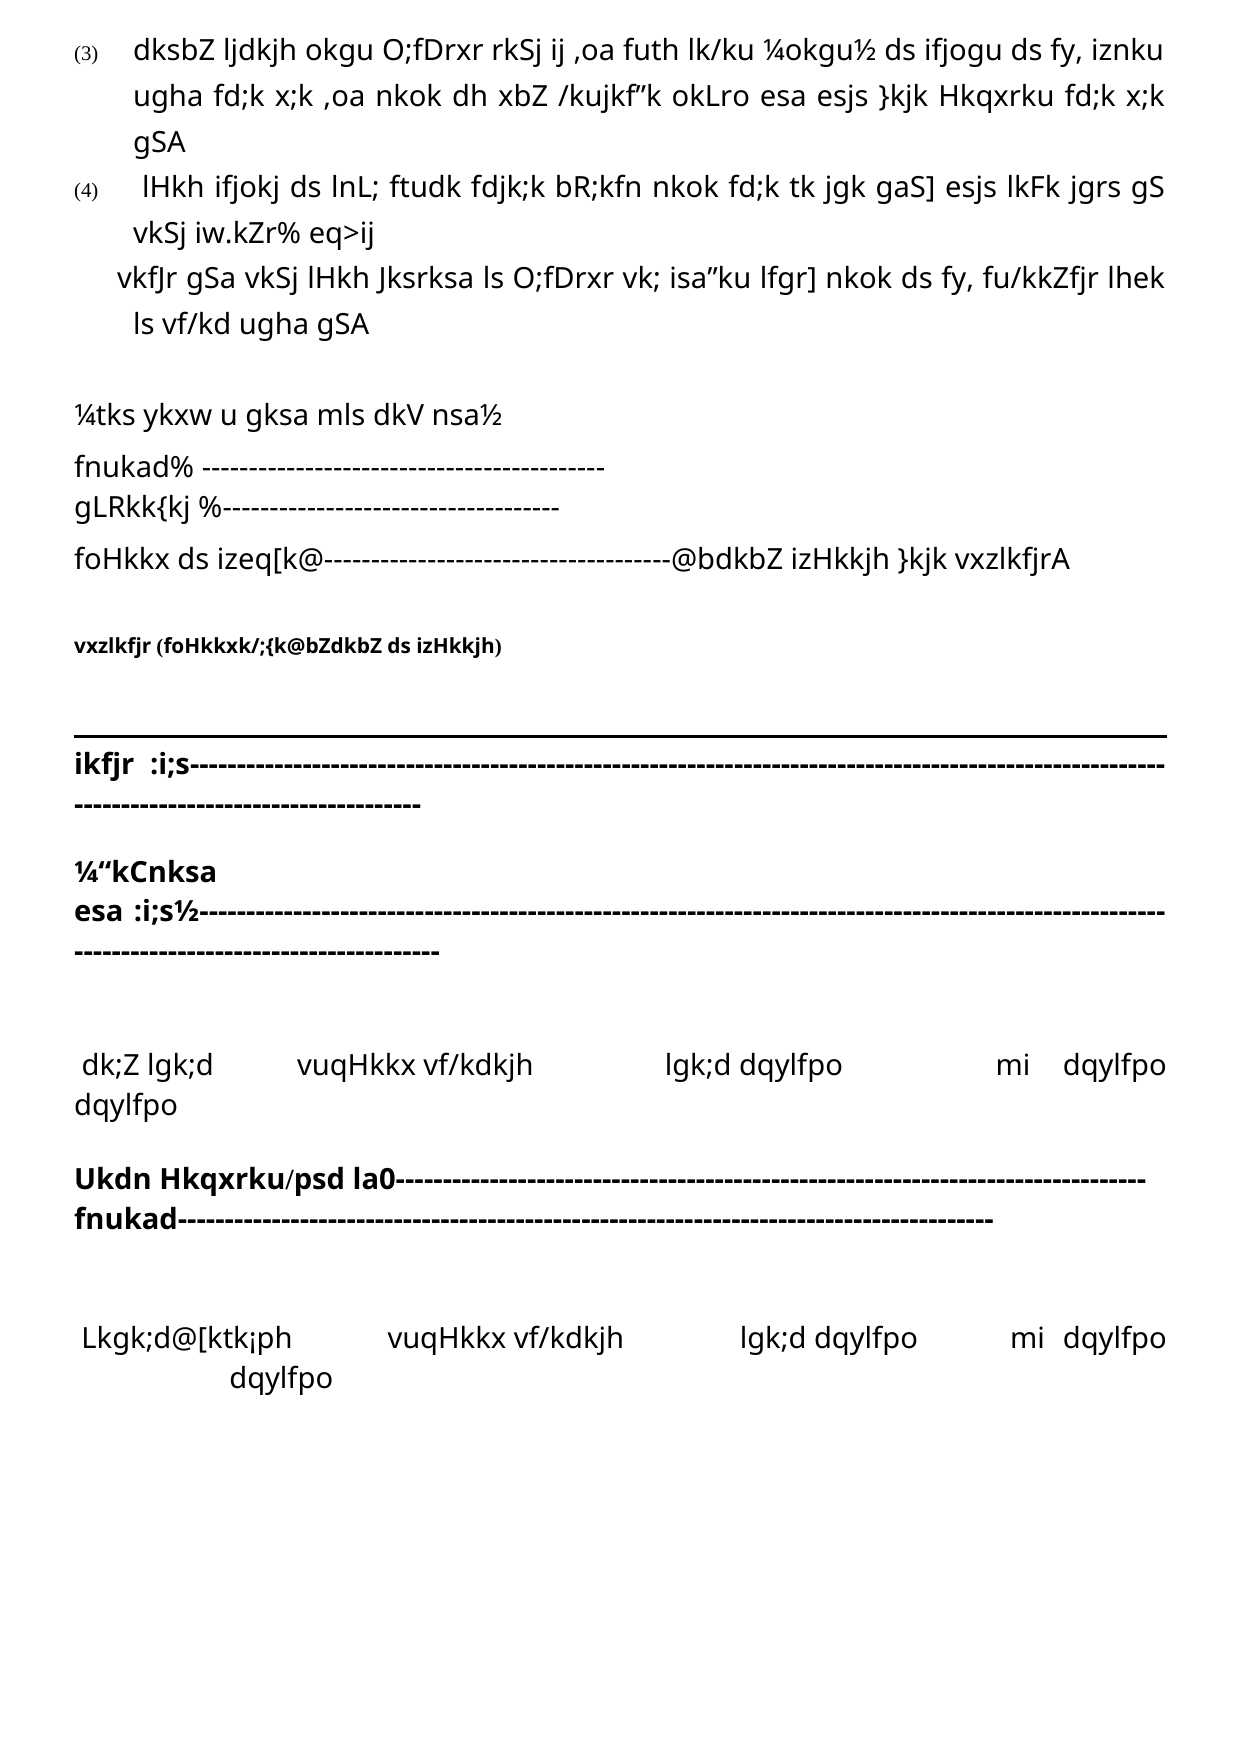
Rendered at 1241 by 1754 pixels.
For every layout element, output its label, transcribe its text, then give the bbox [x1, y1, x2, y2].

text ¼tks ykxw u gksa mls dkV nsa½ [74, 394, 1167, 434]
text Lkgk;d@[ktk¡ph vuqHkkx vf/kdkjh lgk;d dqylfpo mi dqylfpo dqylfpo [74, 1318, 1167, 1397]
text foHkkx ds izeq[k@-------------------------------------@bdkbZ izHkkjh }kjk vxzlkfjrA [74, 538, 1167, 578]
text vxzlkfjr (foHkkxk/;{k@bZdkbZ ds izHkkjh) [74, 632, 1167, 660]
text fnukad% ------------------------------------------- gLRkk{kj %------------------------------------ [74, 447, 1167, 526]
text dk;Z lgk;d vuqHkkx vf/kdkjh lgk;d dqylfpo mi dqylfpo dqylfpo [74, 1045, 1167, 1124]
text Ukdn Hkqxrku/psd la0--------------------------------------------------------------------------------fnukad--------------------------------------------------------------------------------------- [74, 1159, 1167, 1238]
text (3) dksbZ ljdkjh okgu O;fDrxr rkSj ij ,oa futh lk/ku ¼okgu½ ds ifjogu ds fy, iznku ugha fd;k x;k ,oa nkok dh xbZ /kujkf”k okLro esa esjs }kjk Hkqxrku fd;k x;k gSA [74, 29, 1167, 161]
text (4) lHkh ifjokj ds lnL; ftudk fdjk;k bR;kfn nkok fd;k tk jgk gaS] esjs lkFk jgrs gS vkSj iw.kZr% eq>ij [74, 166, 1167, 252]
text ¼“kCnksa esa :i;s½---------------------------------------------------------------------------------------------------------------------------------------------- [74, 851, 1167, 970]
text ikfjr :i;s--------------------------------------------------------------------------------------------------------------------------------------------- [74, 743, 1167, 823]
text vkfJr gSa vkSj lHkh Jksrksa ls O;fDrxr vk; isa”ku lfgr] nkok ds fy, fu/kkZfjr lhek ls vf/kd ugha gSA [74, 258, 1167, 343]
